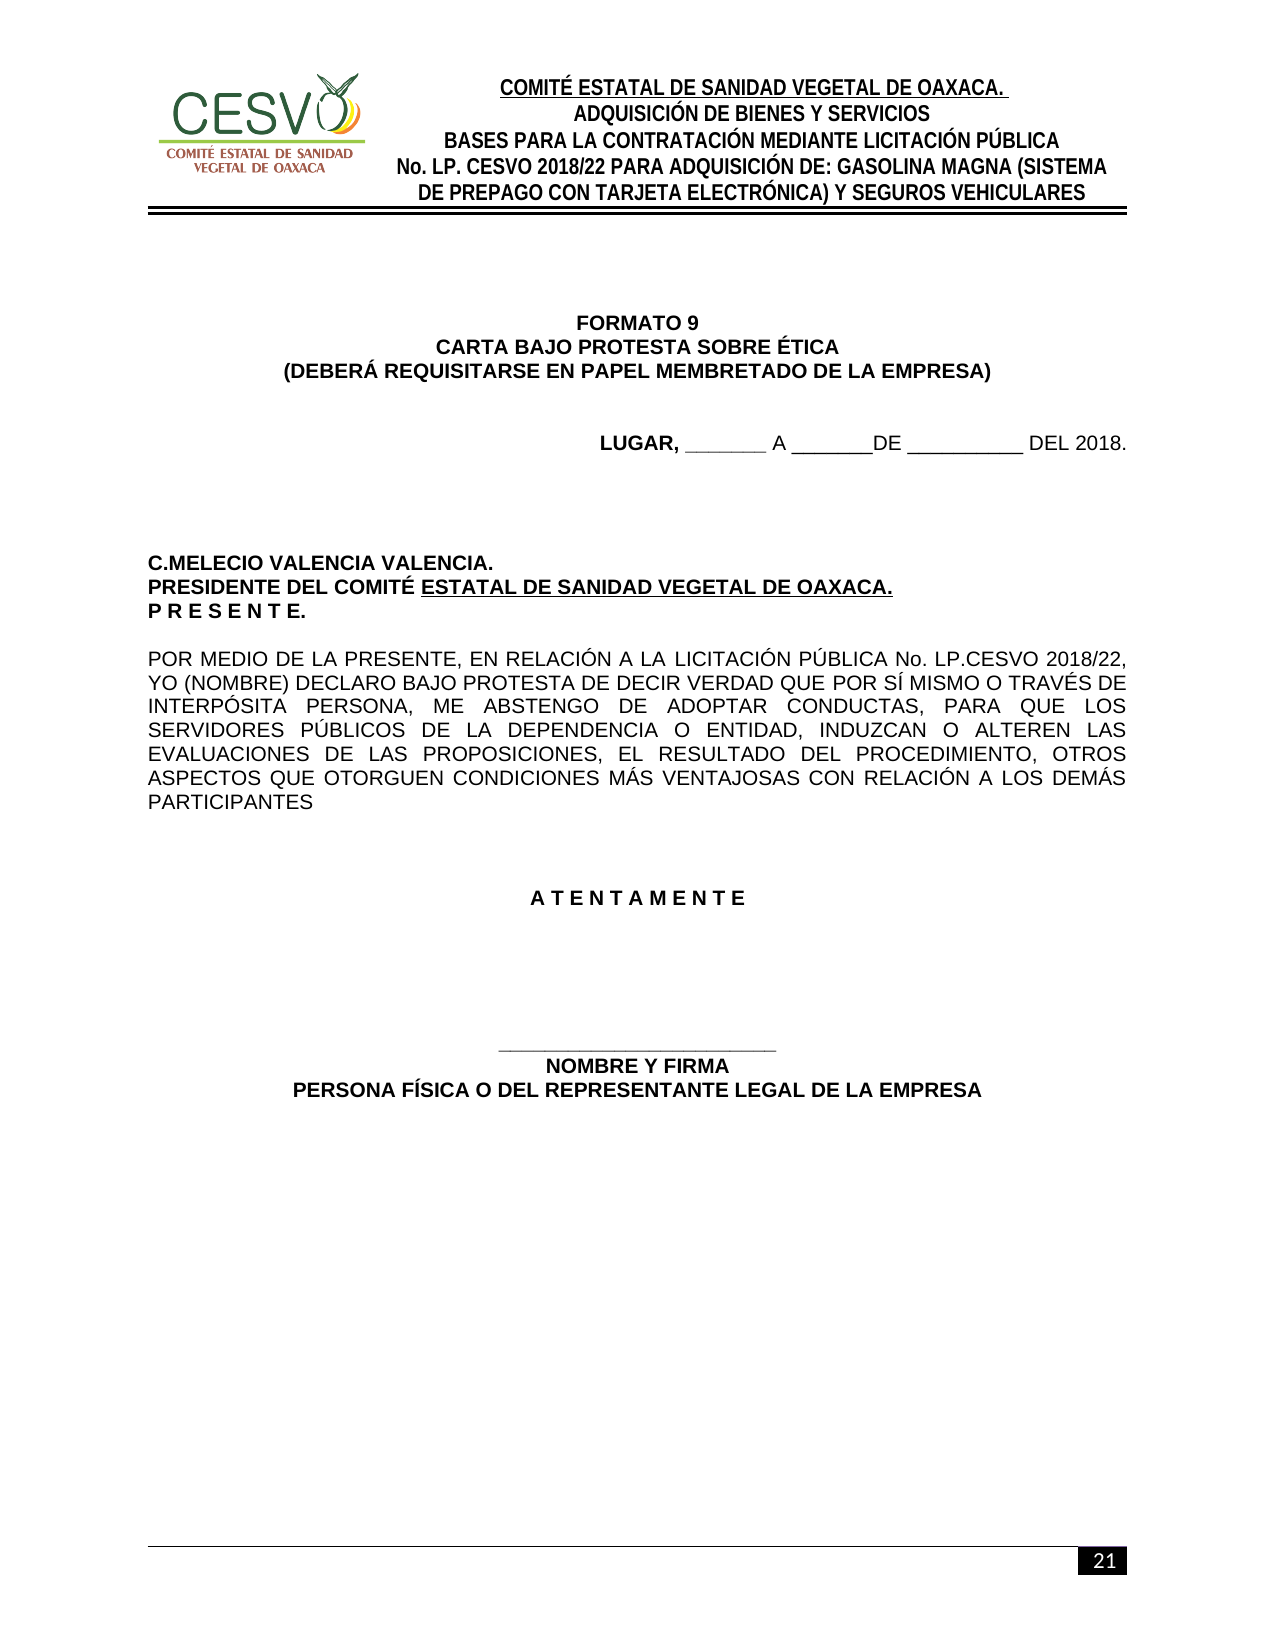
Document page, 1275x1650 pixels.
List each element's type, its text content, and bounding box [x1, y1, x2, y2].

text C.MELECIO VALENCIA VALENCIA. [148, 551, 1127, 574]
text PERSONA FÍSICA O DEL REPRESENTANTE LEGAL DE LA EMPRESA [148, 1078, 1127, 1102]
text Formato 9 [148, 311, 1127, 335]
text NOMBRE Y FIRMA [148, 1054, 1127, 1078]
text P R E S E N T E. [148, 598, 1127, 622]
text POR MEDIO DE LA PRESENTE, EN RELACIÓN A LA LICITACIÓN PÚBLICA No. LP.CESVO 2018/22, YO (NOMBRE) DECLARO BAJO PROTESTA DE DECIR VERDAD QUE POR SÍ MISMO O TRAVÉS DE INTERPÓSITA PERSONA, ME ABSTENGO DE ADOPTAR CONDUCTAS, PARA QUE LOS SERVIDORES PÚBLICOS DE LA DEPENDENCIA O ENTIDAD, INDUZCAN O ALTEREN LAS EVALUACIONES DE LAS PROPOSICIONES, EL RESULTADO DEL PROCEDIMIENTO, OTROS ASPECTOS QUE OTORGUEN CONDICIONES MÁS VENTAJOSAS CON RELACIÓN A LOS DEMÁS PARTICIPANTES [148, 646, 1127, 814]
text LUGAR, _______ A _______DE __________ DEL 2018. [148, 431, 1127, 455]
text CARTA BAJO PROTESTA SOBRE ÉTICA [148, 335, 1127, 359]
text (DEBERÁ REQUISITARSE EN PAPEL MEMBRETADO DE LA EMPRESA) [148, 359, 1127, 383]
text PRESIDENTE DEL COMITÉ ESTATAL DE SANIDAD VEGETAL DE OAXACA. [148, 574, 1127, 598]
text A T E N T A M E N T E [148, 886, 1127, 910]
text ________________________ [148, 1030, 1127, 1054]
picture [158, 73, 366, 173]
